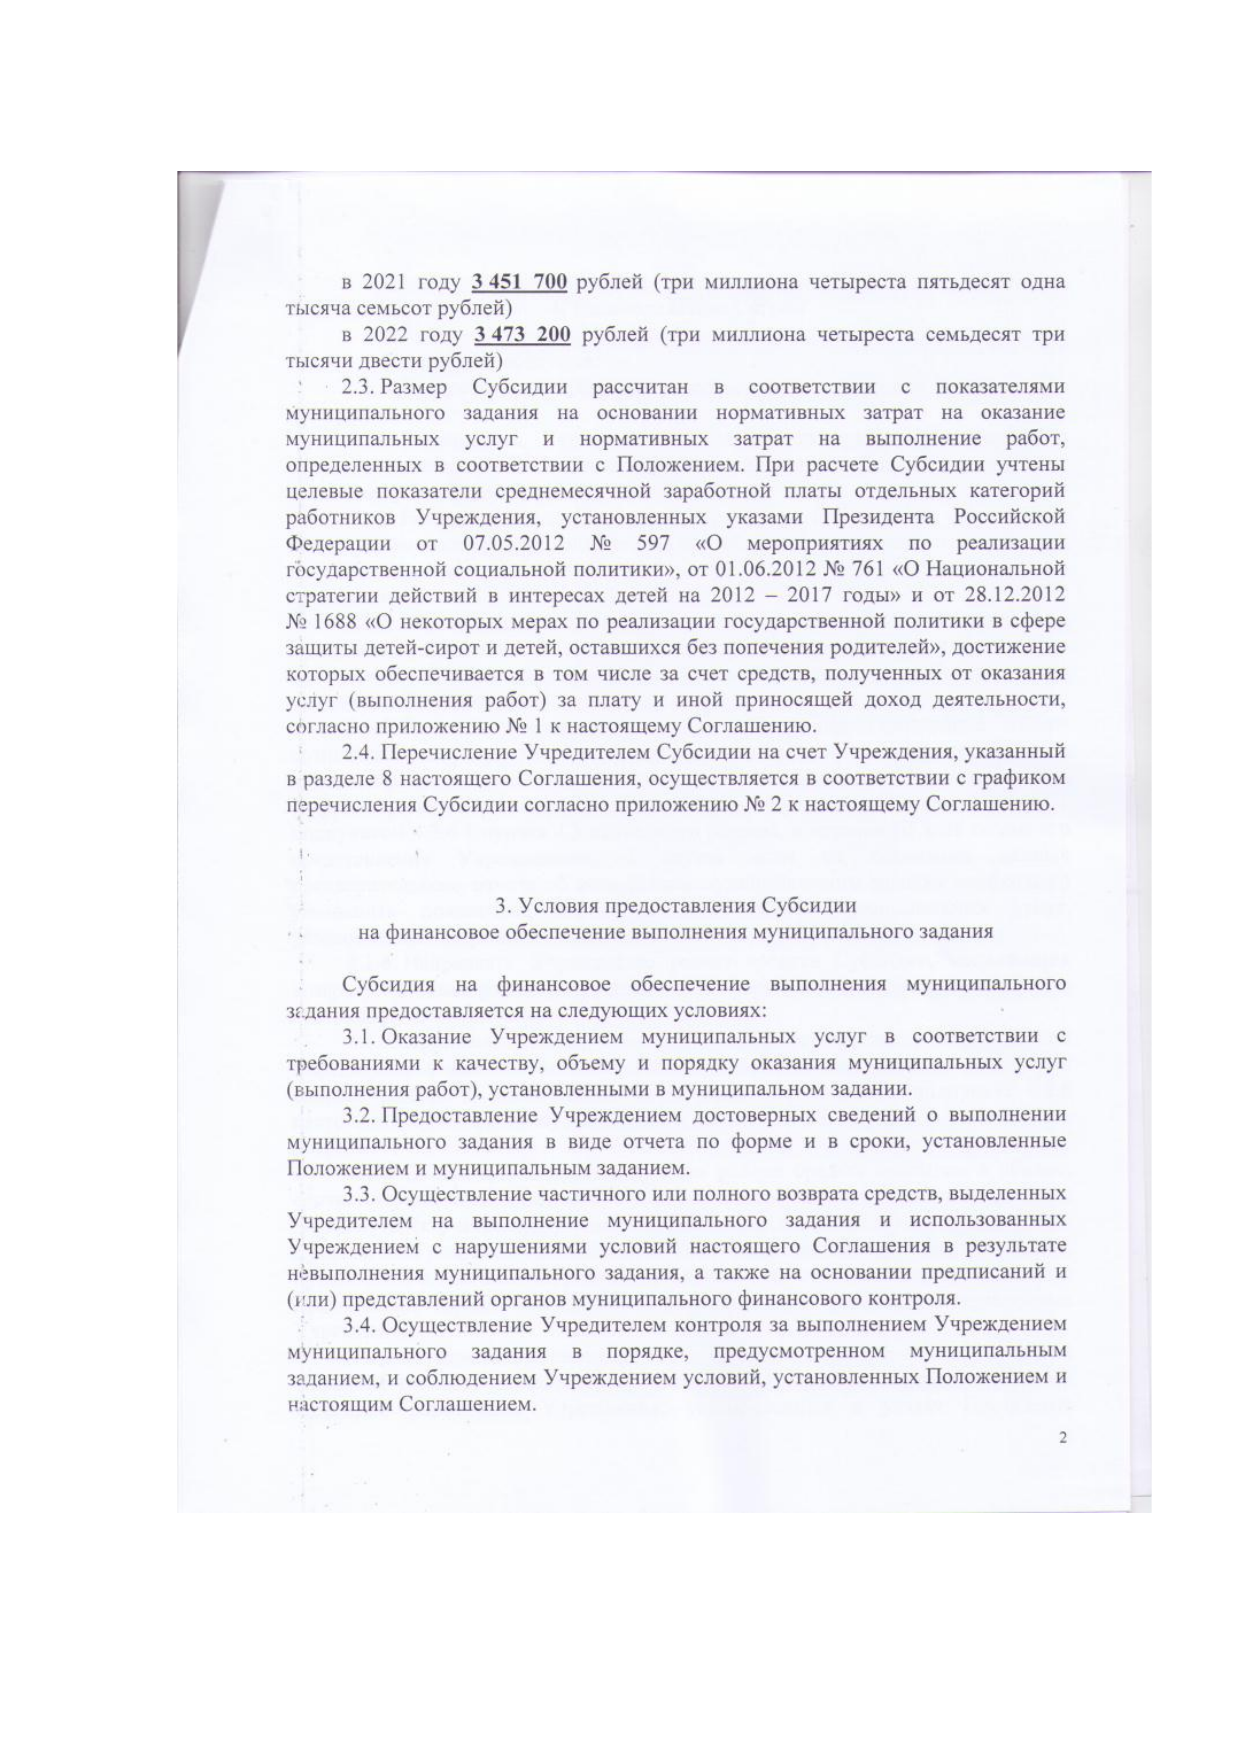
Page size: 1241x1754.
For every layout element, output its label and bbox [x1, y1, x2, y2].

picture [177, 171, 1152, 1513]
